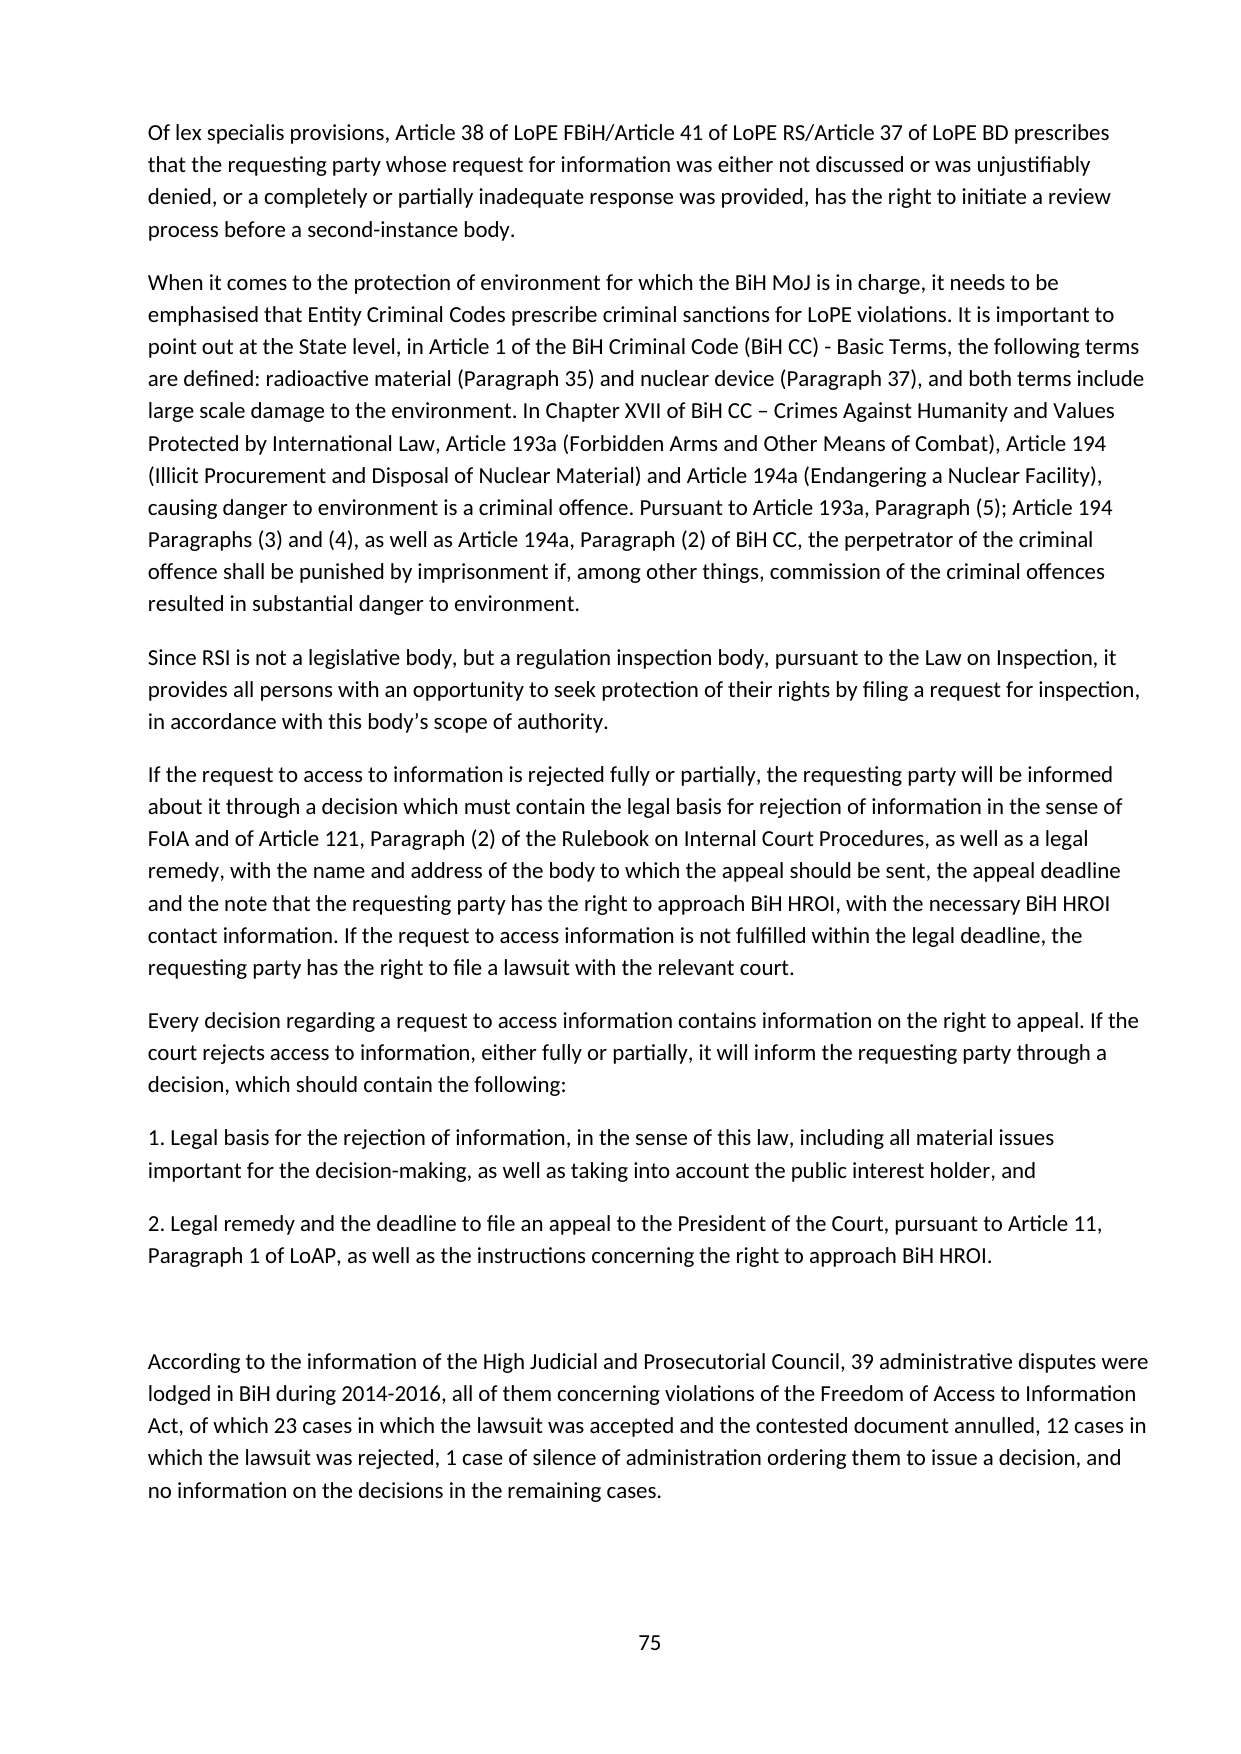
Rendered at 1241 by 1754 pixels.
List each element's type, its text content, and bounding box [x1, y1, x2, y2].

text 1. Legal basis for the rejection of information, in the sense of this law, including all material issues important for the decision-making, as well as taking into account the public interest holder, and [148, 1123, 1152, 1184]
text Since RSI is not a legislative body, but a regulation inspection body, pursuant to the Law on Inspection, it provides all persons with an opportunity to seek protection of their rights by filing a request for inspection, in accordance with this body’s scope of authority. [148, 643, 1152, 735]
text If the request to access to information is rejected fully or partially, the requesting party will be informed about it through a decision which must contain the legal basis for rejection of information in the sense of FoIA and of Article 121, Paragraph (2) of the Rulebook on Internal Court Procedures, as well as a legal remedy, with the name and address of the body to which the appeal should be sent, the appeal deadline and the note that the requesting party has the right to approach BiH HROI, with the necessary BiH HROI contact information. If the request to access information is not fulfilled within the legal deadline, the requesting party has the right to file a lawsuit with the relevant court. [148, 760, 1152, 981]
text According to the information of the High Judicial and Prosecutorial Council, 39 administrative disputes were lodged in BiH during 2014-2016, all of them concerning violations of the Freedom of Access to Information Act, of which 23 cases in which the lawsuit was accepted and the contested document annulled, 12 cases in which the lawsuit was rejected, 1 case of silence of administration ordering them to issue a decision, and no information on the decisions in the remaining cases. [148, 1347, 1152, 1504]
text 2. Legal remedy and the deadline to file an appeal to the President of the Court, pursuant to Article 11, Paragraph 1 of LoAP, as well as the instructions concerning the right to approach BiH HROI. [148, 1209, 1152, 1269]
text When it comes to the protection of environment for which the BiH MoJ is in charge, it needs to be emphasised that Entity Criminal Codes prescribe criminal sanctions for LoPE violations. It is important to point out at the State level, in Article 1 of the BiH Criminal Code (BiH CC) - Basic Terms, the following terms are defined: radioactive material (Paragraph 35) and nuclear device (Paragraph 37), and both terms include large scale damage to the environment. In Chapter XVII of BiH CC – Crimes Against Humanity and Values Protected by International Law, Article 193a (Forbidden Arms and Other Means of Combat), Article 194 (Illicit Procurement and Disposal of Nuclear Material) and Article 194a (Endangering a Nuclear Facility), causing danger to environment is a criminal offence. Pursuant to Article 193a, Paragraph (5); Article 194 Paragraphs (3) and (4), as well as Article 194a, Paragraph (2) of BiH CC, the perpetrator of the criminal offence shall be punished by imprisonment if, among other things, commission of the criminal offences resulted in substantial danger to environment. [148, 268, 1152, 618]
text Every decision regarding a request to access information contains information on the right to appeal. If the court rejects access to information, either fully or partially, it will inform the requesting party through a decision, which should contain the following: [148, 1006, 1152, 1098]
text Of lex specialis provisions, Article 38 of LoPE FBiH/Article 41 of LoPE RS/Article 37 of LoPE BD prescribes that the requesting party whose request for information was either not discussed or was unjustifiably denied, or a completely or partially inadequate response was provided, has the right to initiate a review process before a second-instance body. [148, 118, 1152, 243]
